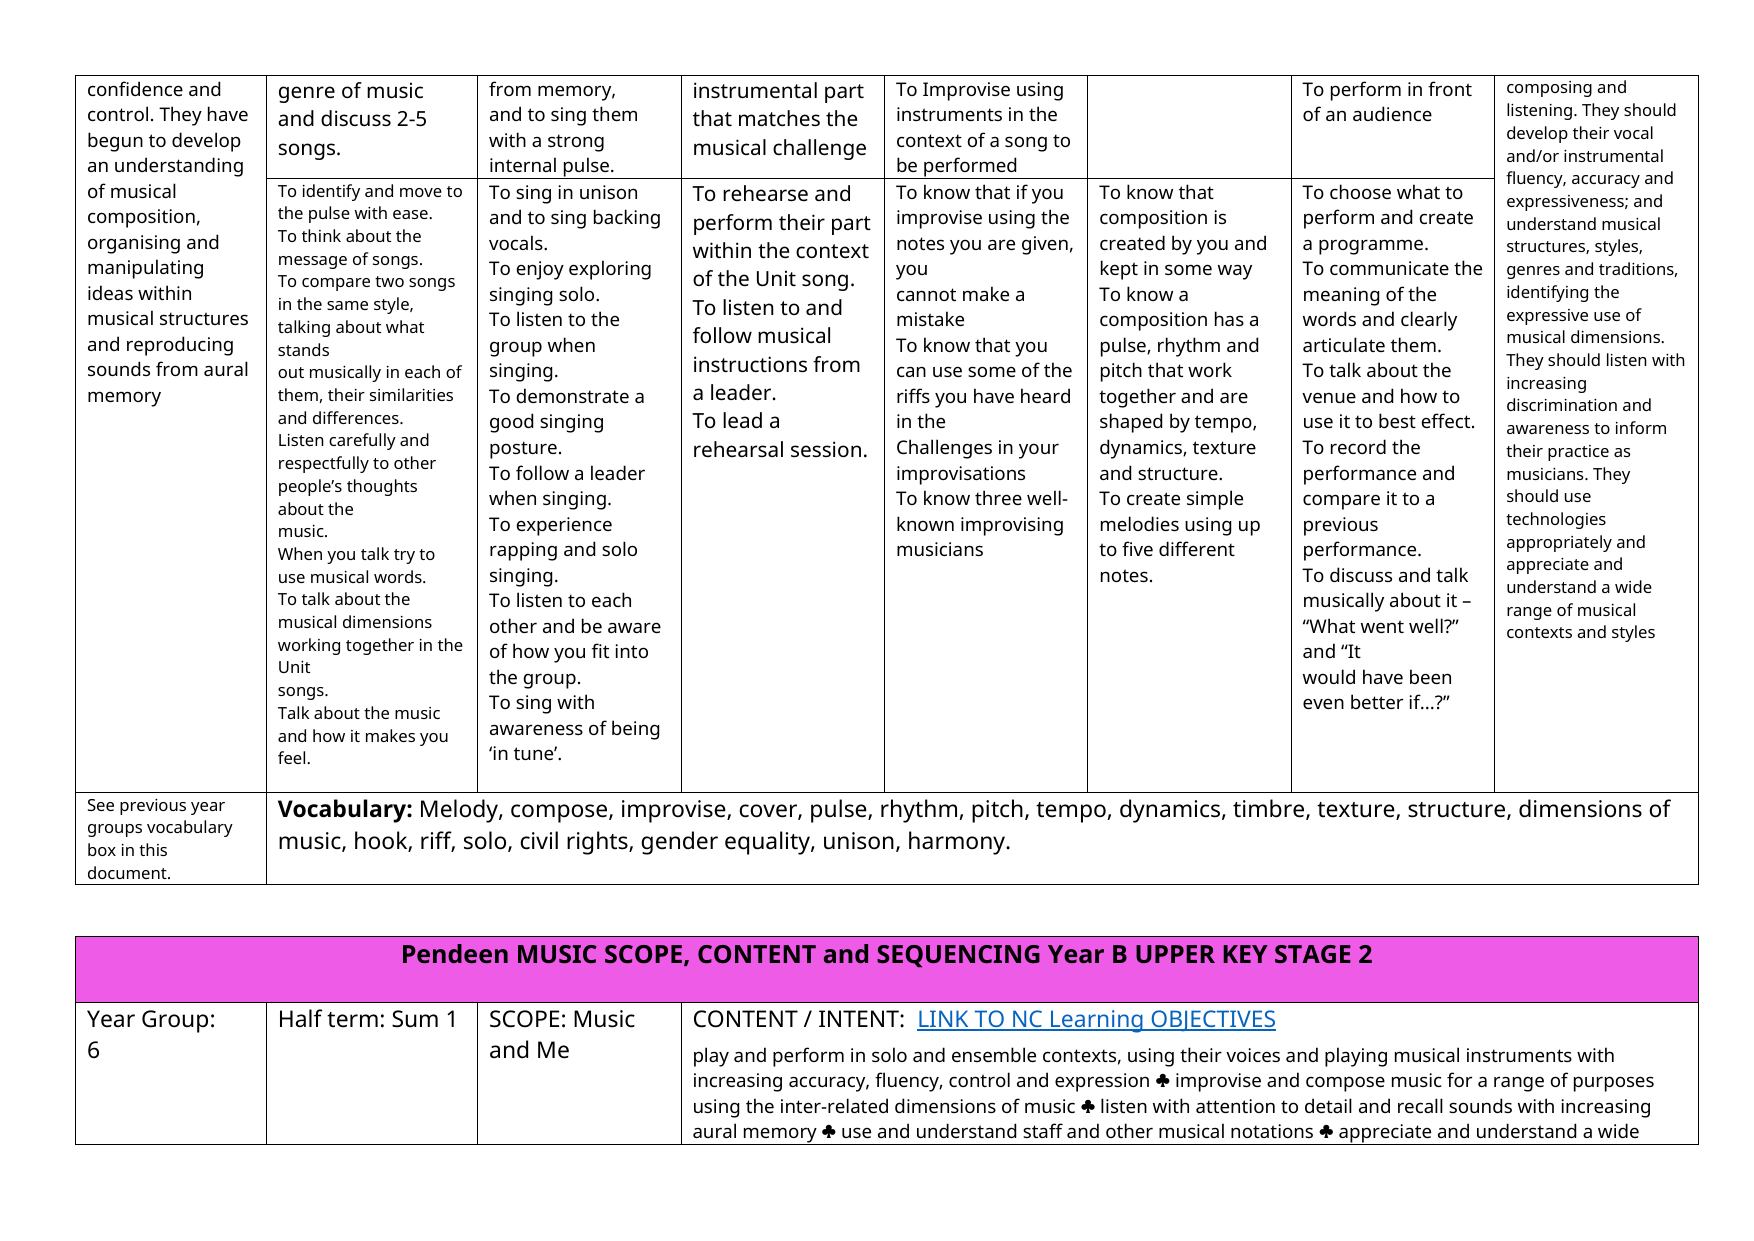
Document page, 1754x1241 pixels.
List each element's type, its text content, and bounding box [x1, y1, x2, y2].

table_cell SCOPE: Music and Me [478, 1003, 681, 1144]
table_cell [267, 76, 477, 178]
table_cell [1088, 76, 1291, 178]
table_header Pendeen MUSIC SCOPE, CONTENT and SEQUENCING Year B UPPER KEY STAGE 2 [76, 937, 1698, 1002]
table_cell To rehearse and perform their part within the context of the Unit song. To listen to and follow musical instructions from a leader. To lead a rehearsal session. [682, 179, 884, 792]
table_cell See previous year groups vocabulary box in this document. [76, 793, 266, 884]
table_cell To know that composition is created by you and kept in some way To know a composition has a pulse, rhythm and pitch that work together and are shaped by tempo, dynamics, texture and structure. To create simple melodies using up to five different notes. [1088, 179, 1291, 792]
table_cell Vocabulary: Melody, compose, improvise, cover, pulse, rhythm, pitch, tempo, dynamics, timbre, texture, structure, dimensions of music, hook, riff, solo, civil rights, gender equality, unison, harmony. [267, 793, 1698, 884]
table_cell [76, 76, 266, 792]
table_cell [1495, 76, 1698, 792]
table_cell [478, 76, 681, 178]
table_cell To know that if you improvise using the notes you are given, you cannot make a mistake To know that you can use some of the riffs you have heard in the Challenges in your improvisations To know three well-known improvising musicians [885, 179, 1087, 792]
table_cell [885, 76, 1087, 178]
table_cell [682, 76, 884, 178]
table_cell To choose what to perform and create a programme. To communicate the meaning of the words and clearly articulate them. To talk about the venue and how to use it to best effect. To record the performance and compare it to a previous performance. To discuss and talk musically about it – “What went well?” and “It would have been even better if...?” [1292, 179, 1494, 792]
table_cell Year Group: 6 [76, 1003, 266, 1144]
table_cell Half term: Sum 1 [267, 1003, 477, 1144]
table_cell To identify and move to the pulse with ease. To think about the message of songs. To compare two songs in the same style, talking about what stands out musically in each of them, their similarities and differences. Listen carefully and respectfully to other people’s thoughts about the music. When you talk try to use musical words. To talk about the musical dimensions working together in the Unit songs. Talk about the music and how it makes you feel. [267, 179, 477, 792]
table_cell To sing in unison and to sing backing vocals. To enjoy exploring singing solo. To listen to the group when singing. To demonstrate a good singing posture. To follow a leader when singing. To experience rapping and solo singing. To listen to each other and be aware of how you fit into the group. To sing with awareness of being ‘in tune’. [478, 179, 681, 792]
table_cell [1292, 76, 1494, 178]
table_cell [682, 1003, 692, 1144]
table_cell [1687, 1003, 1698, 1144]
